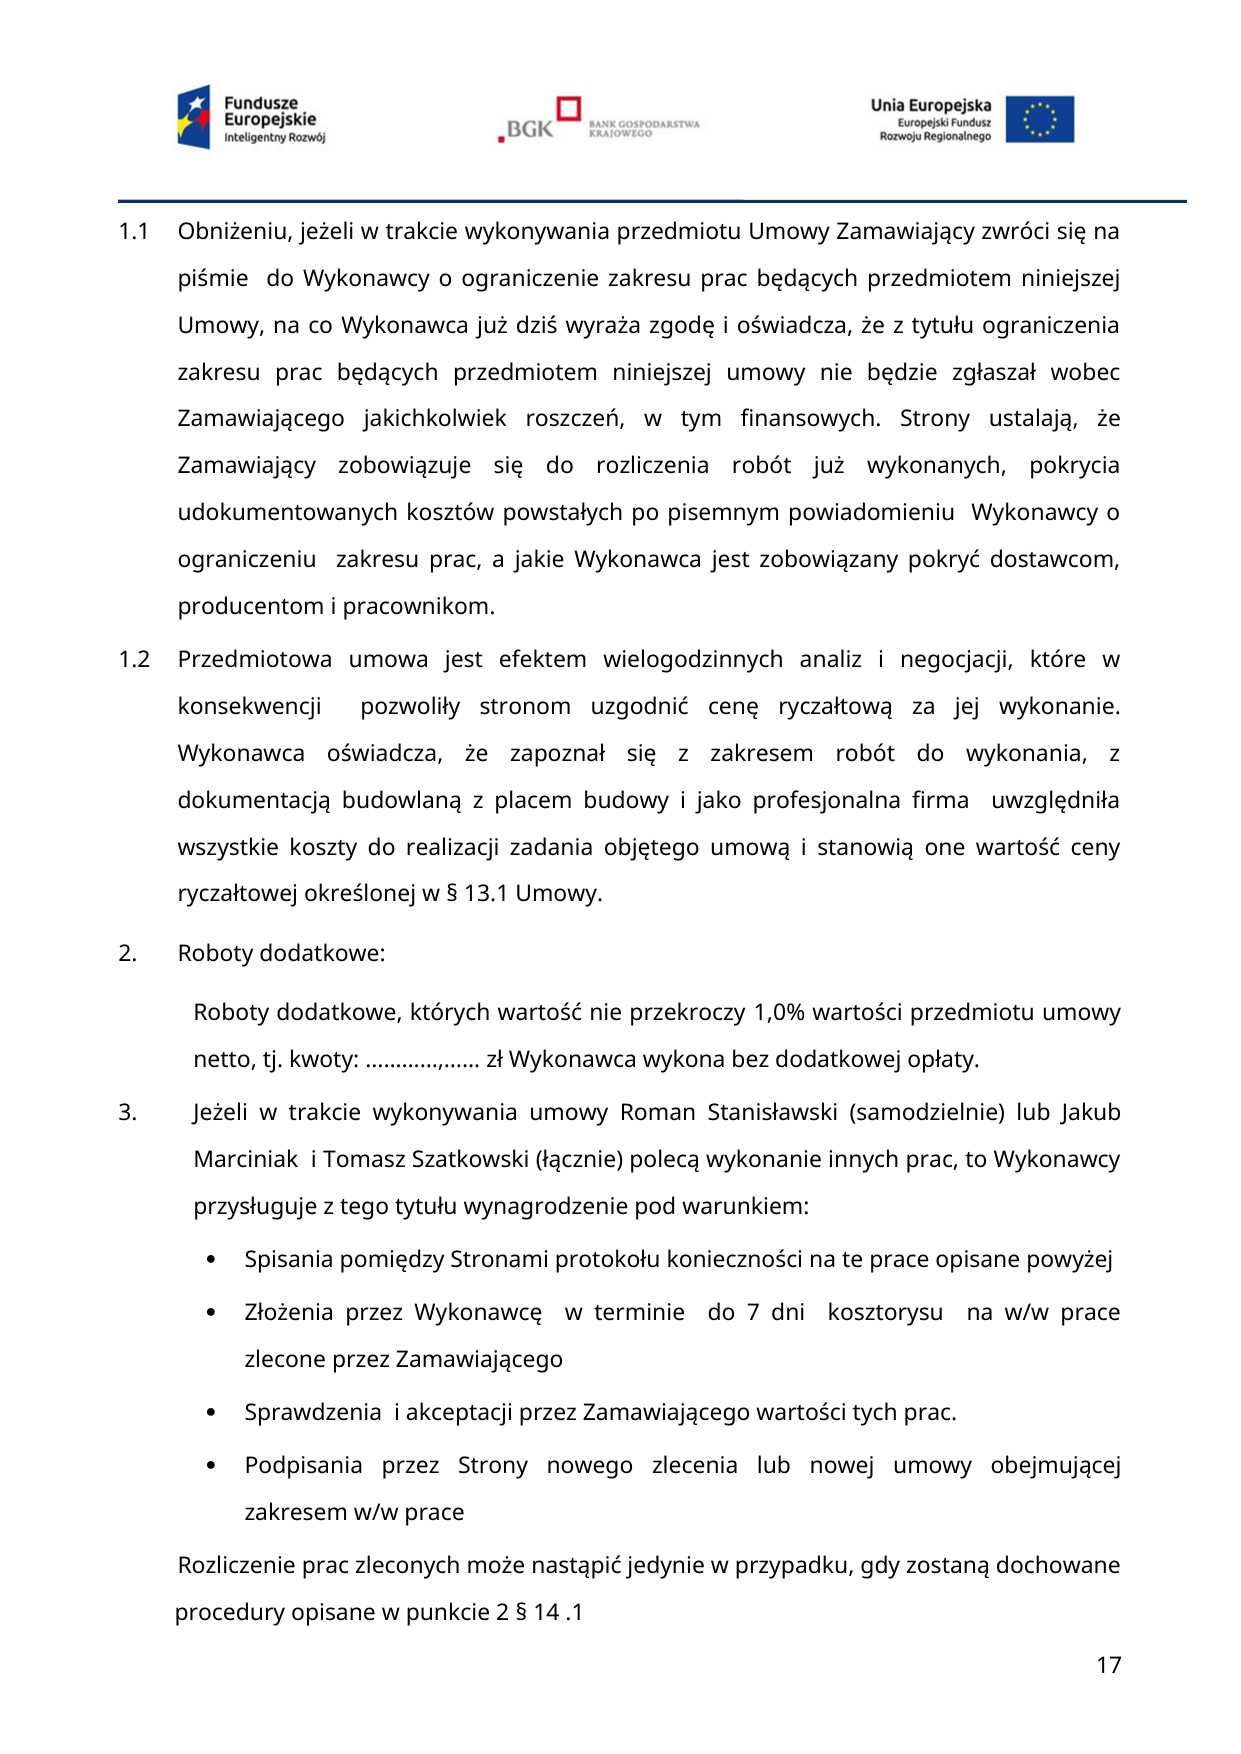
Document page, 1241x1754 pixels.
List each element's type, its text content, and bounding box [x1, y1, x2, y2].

picture [147, 73, 1093, 161]
subtitle Spisania pomiędzy Stronami protokołu konieczności na te prace opisane powyżej [207, 1243, 1121, 1274]
subtitle Rozliczenie prac zleconych może nastąpić jedynie w przypadku, gdy zostaną dochowane procedury opisane w punkcie 2 § 14 .1 [174, 1549, 1121, 1627]
subtitle Obniżeniu, jeżeli w trakcie wykonywania przedmiotu Umowy Zamawiający zwróci się na piśmie do Wykonawcy o ograniczenie zakresu prac będących przedmiotem niniejszej Umowy, na co Wykonawca już dziś wyraża zgodę i oświadcza, że z tytułu ograniczenia zakresu prac będących przedmiotem niniejszej umowy nie będzie zgłaszał wobec Zamawiającego jakichkolwiek roszczeń, w tym finansowych. Strony ustalają, że Zamawiający zobowiązuje się do rozliczenia robót już wykonanych, pokrycia udokumentowanych kosztów powstałych po pisemnym powiadomieniu Wykonawcy o ograniczeniu zakresu prac, a jakie Wykonawca jest zobowiązany pokryć dostawcom, producentom i pracownikom. [118, 215, 1121, 621]
text 3. Jeżeli w trakcie wykonywania umowy (samodzielnie) lub Jakub Marciniak i (łącznie) polecą wykonanie innych prac, to Wykonawcy przysługuje z tego tytułu wynagrodzenie pod warunkiem: [118, 1096, 1122, 1221]
list Podpisania przez Strony nowego zlecenia lub nowej umowy obejmującej zakresem w/w prace [207, 1449, 1122, 1527]
subtitle Roboty dodatkowe, których wartość nie przekroczy 1,0% wartości przedmiotu umowy netto, tj. kwoty: …………,…… zł Wykonawca wykona bez dodatkowej opłaty. [193, 996, 1121, 1074]
subtitle Sprawdzenia i akceptacji przez Zamawiającego wartości tych prac. [207, 1396, 1121, 1427]
subtitle Złożenia przez Wykonawcę w terminie do 7 dni kosztorysu na w/w prace zlecone przez Zamawiającego [207, 1296, 1121, 1374]
subtitle Przedmiotowa umowa jest efektem wielogodzinnych analiz i negocjacji, które w konsekwencji pozwoliły stronom uzgodnić cenę ryczałtową za jej wykonanie. Wykonawca oświadcza, że zapoznał się z zakresem robót do wykonania, z dokumentacją budowlaną z placem budowy i jako profesjonalna firma uwzględniła wszystkie koszty do realizacji zadania objętego umową i stanowią one wartość ceny ryczałtowej określonej w § 13.1 Umowy. [118, 643, 1121, 908]
subtitle Roboty dodatkowe: [118, 937, 1122, 968]
